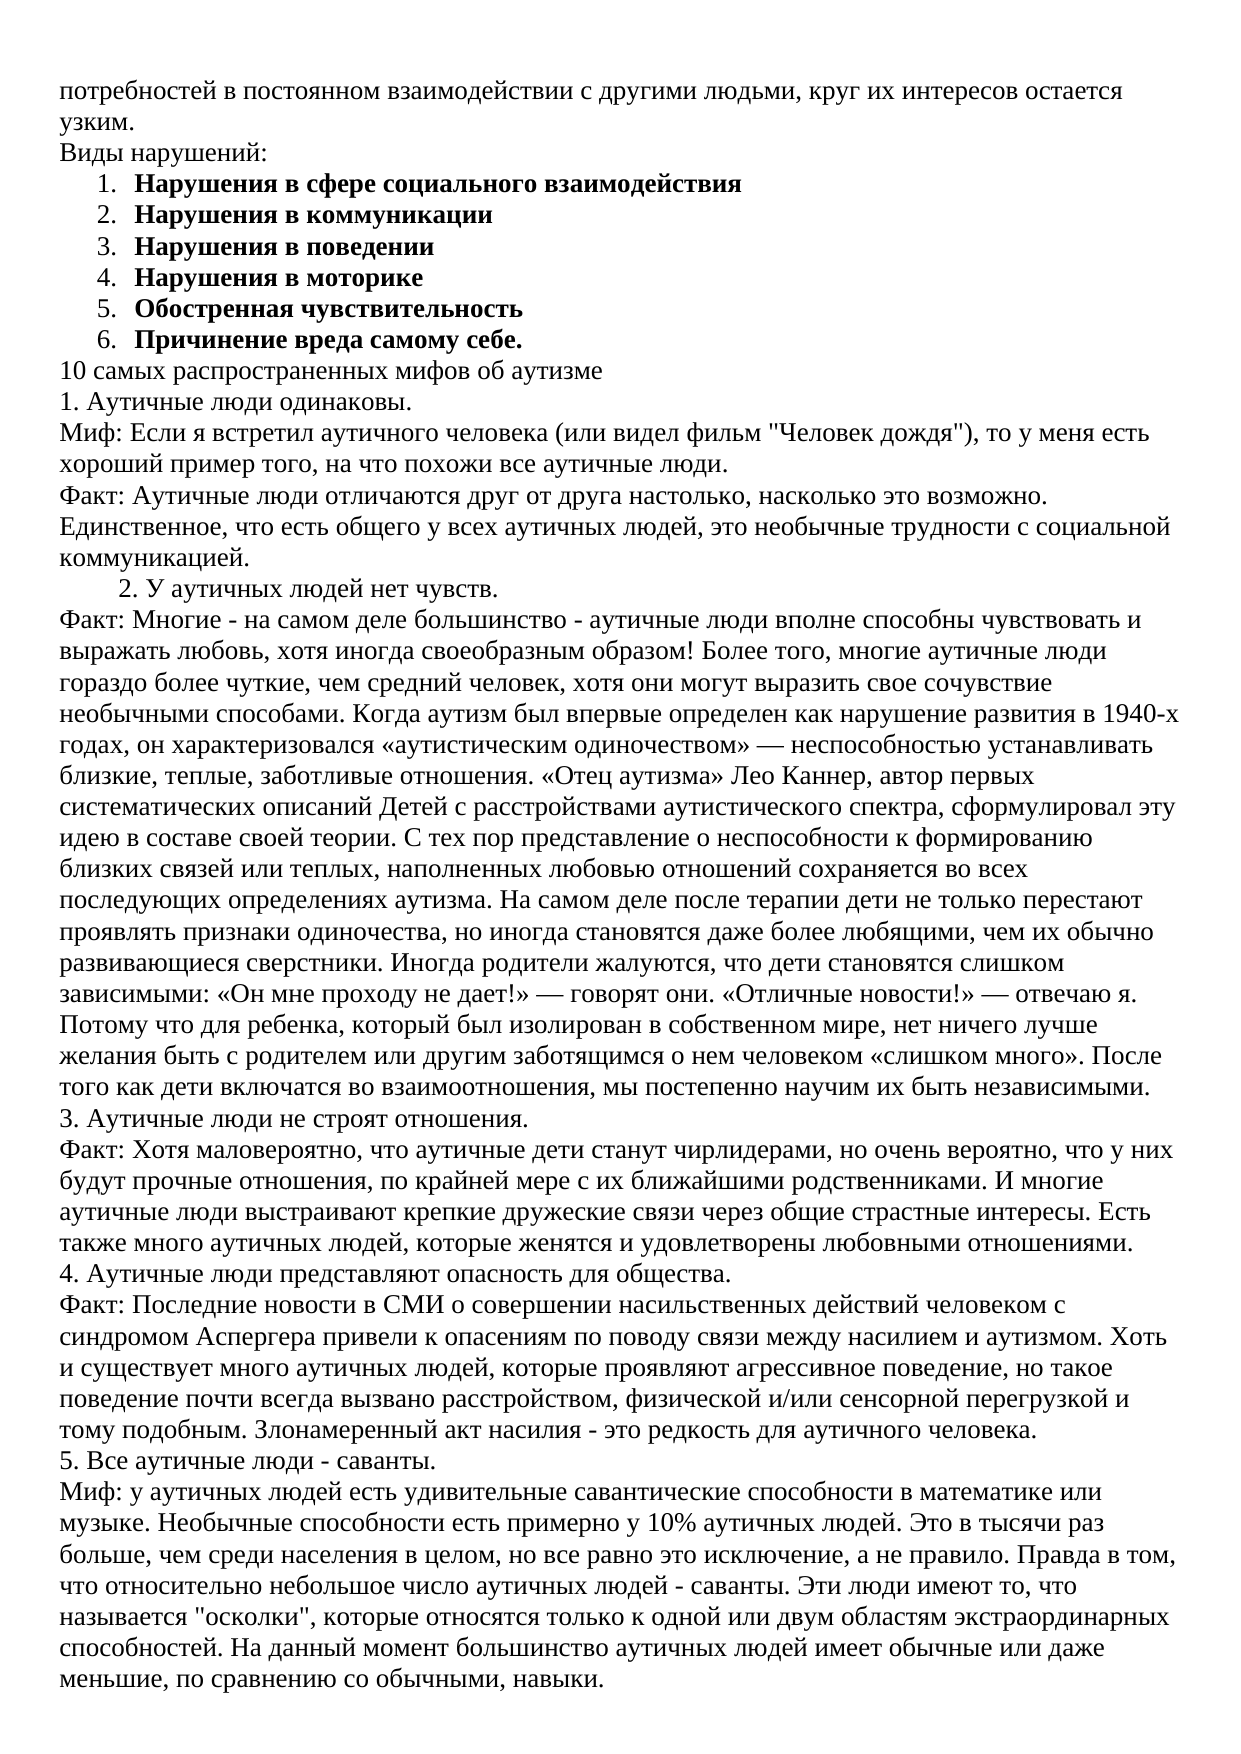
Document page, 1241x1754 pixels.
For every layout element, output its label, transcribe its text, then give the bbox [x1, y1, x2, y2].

list Нарушения в коммуникации [97, 198, 1181, 229]
text 4. Аутичные люди представляют опасность для общества. Факт: Последние новости в СМИ о совершении насильственных действий человеком с синдромом Аспергера привели к опасениям по поводу связи между насилием и аутизмом. Хоть и существует много аутичных людей, которые проявляют агрессивное поведение, но такое поведение почти всегда вызвано расстройством, физической и/или сенсорной перегрузкой и тому подобным. Злонамеренный акт насилия - это редкость для аутичного человека. [59, 1257, 1181, 1444]
list Причинение вреда самому себе. [97, 323, 1181, 354]
list Нарушения в моторике [97, 261, 1181, 292]
text Виды нарушений: [59, 136, 1181, 167]
text Факт: Аутичные люди отличаются друг от друга настолько, насколько это возможно. Единственное, что есть общего у всех аутичных людей, это необычные трудности с социальной коммуникацией. [59, 479, 1181, 572]
list Обостренная чувствительность [97, 292, 1181, 323]
list Нарушения в сфере социального взаимодействия [97, 167, 1181, 198]
text 5. Все аутичные люди - саванты. Миф: у аутичных людей есть удивительные савантические способности в математике или музыке. Необычные способности есть примерно у 10% аутичных людей. Это в тысячи раз больше, чем среди населения в целом, но все равно это исключение, а не правило. Правда в том, что относительно небольшое число аутичных людей - саванты. Эти люди имеют то, что называется "осколки", которые относятся только к одной или двум областям экстраординарных способностей. На данный момент большинство аутичных людей имеет обычные или даже меньшие, по сравнению со обычными, навыки. [59, 1444, 1181, 1693]
list Нарушения в поведении [97, 229, 1181, 261]
text 1. Аутичные люди одинаковы. Миф: Если я встретил аутичного человека (или видел фильм "Человек дождя"), то у меня есть хороший пример того, на что похожи все аутичные люди. [59, 385, 1181, 479]
text 2. У аутичных людей нет чувств. Факт: Многие - на самом деле большинство - аутичные люди вполне способны чувствовать и выражать любовь, хотя иногда своеобразным образом! Более того, многие аутичные люди гораздо более чуткие, чем средний человек, хотя они могут выразить свое сочувствие необычными способами. Когда аутизм был впервые определен как нарушение развития в 1940-х годах, он характеризовался «аутистическим одиночеством» — неспособностью устанавливать близкие, теплые, заботливые отношения. «Отец аутизма» Лео Каннер, автор первых систематических описаний Детей с расстройствами аутистического спектра, сформулировал эту идею в составе своей теории. С тех пор представление о неспособности к формированию близких связей или теплых, наполненных любовью отношений сохраняется во всех последующих определениях аутизма. На самом деле после терапии дети не только перестают проявлять признаки одиночества, но иногда становятся даже более любящими, чем их обычно развивающиеся сверстники. Иногда родители жалуются, что дети становятся слишком зависимыми: «Он мне проходу не дает!» — говорят они. «Отличные новости!» — отвечаю я. Потому что для ребенка, который был изолирован в собственном мире, нет ничего лучше желания быть с родителем или другим заботящимся о нем человеком «слишком много». После того как дети включатся во взаимоотношения, мы постепенно научим их быть независимыми. [59, 572, 1181, 1102]
text 3. Аутичные люди не строят отношения. Факт: Хотя маловероятно, что аутичные дети станут чирлидерами, но очень вероятно, что у них будут прочные отношения, по крайней мере с их ближайшими родственниками. И многие аутичные люди выстраивают крепкие дружеские связи через общие страстные интересы. Есть также много аутичных людей, которые женятся и удовлетворены любовными отношениями. [59, 1102, 1181, 1257]
text 10 самых распространенных мифов об аутизме [59, 354, 1181, 385]
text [59, 74, 1181, 136]
